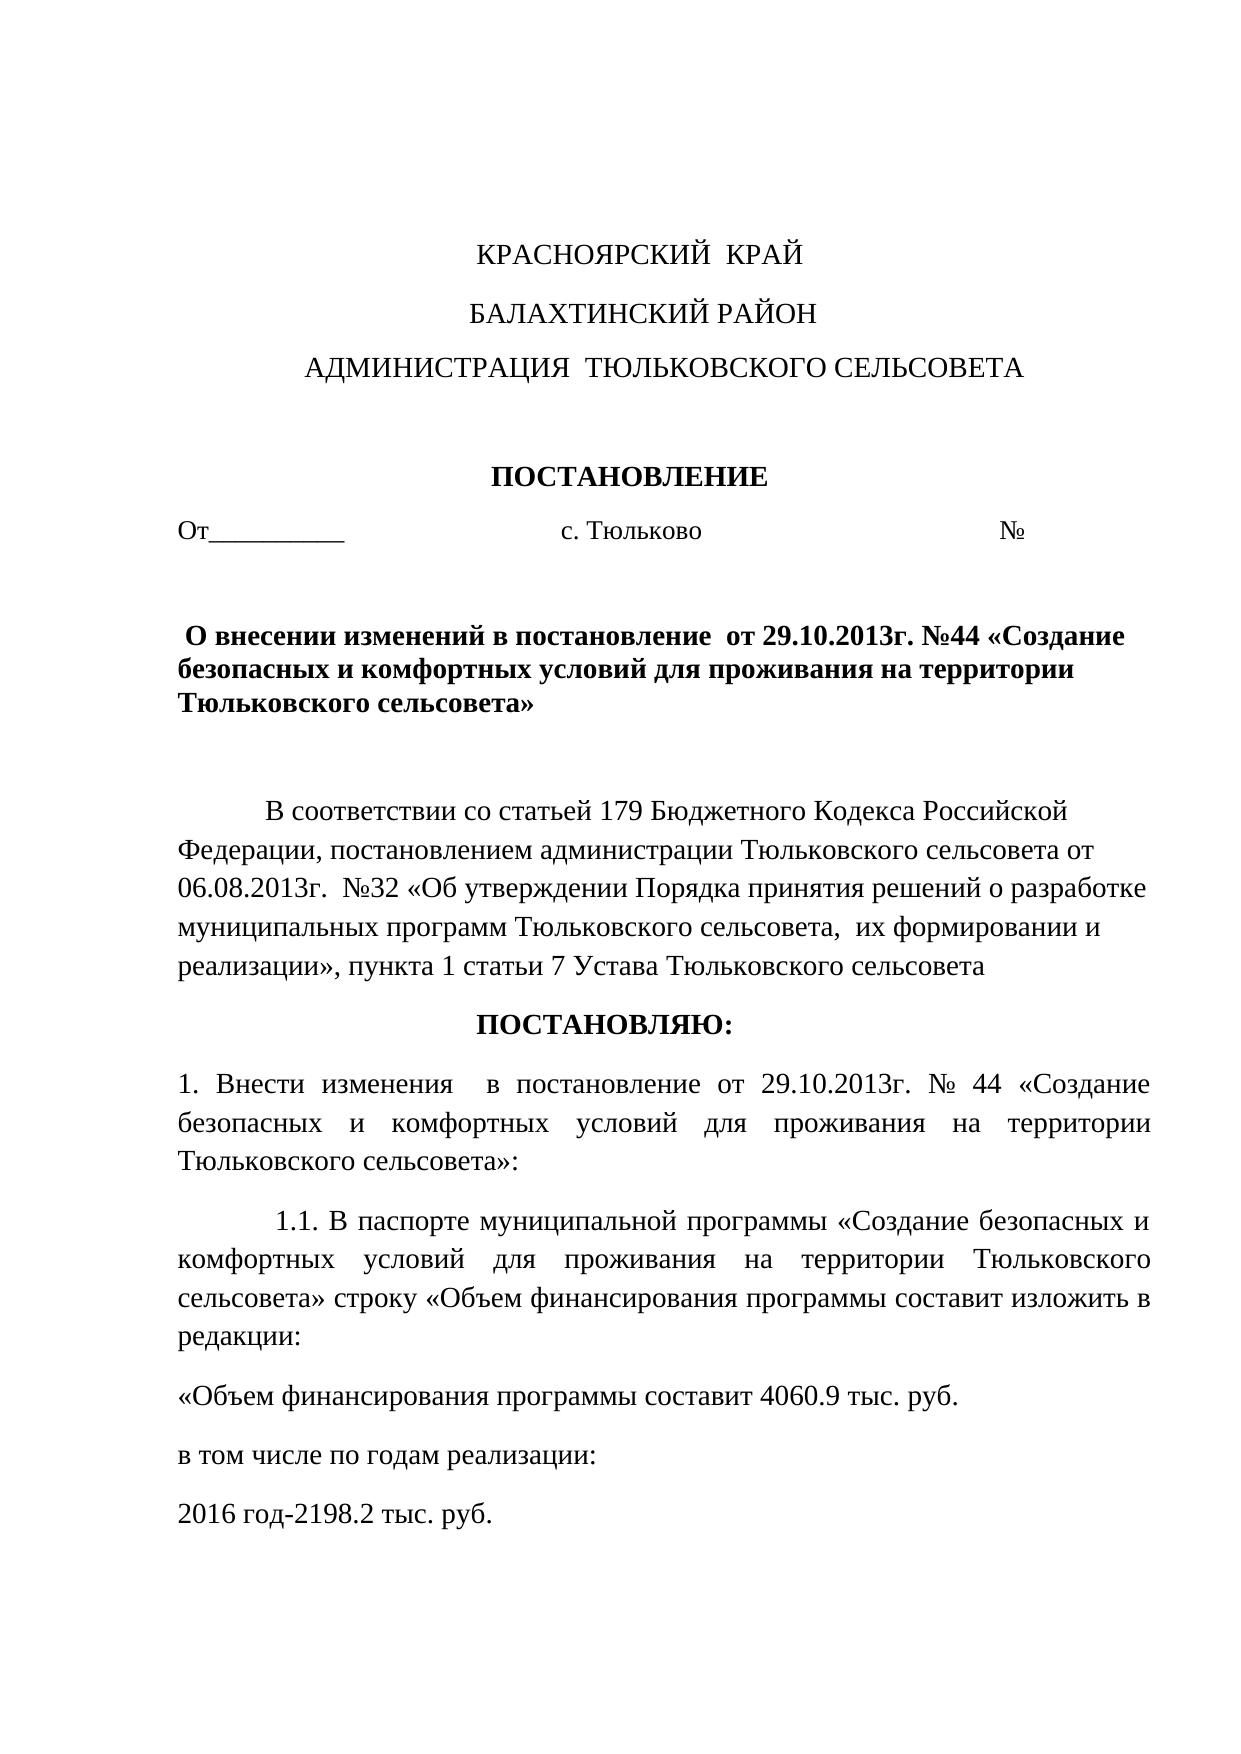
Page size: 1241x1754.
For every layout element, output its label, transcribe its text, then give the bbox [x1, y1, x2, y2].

text БАЛАХТИНСКИЙ РАЙОН [177, 296, 1152, 330]
text 1.1. В паспорте муниципальной программы «Создание безопасных и комфортных условий для проживания на территории Тюльковского сельсовета» строку «Объем финансирования программы составит изложить в редакции: [177, 1203, 1152, 1352]
text в том числе по годам реализации: [177, 1437, 1152, 1471]
text «Объем финансирования программы составит 4060.9 тыс. руб. [177, 1378, 1152, 1411]
text 2016 год-2198.2 тыс. руб. [177, 1497, 1152, 1530]
text О внесении изменений в постановление от 29.10.2013г. №44 «Создание безопасных и комфортных условий для проживания на территории Тюльковского сельсовета» [177, 618, 1152, 718]
text В соответствии со статьей 179 Бюджетного Кодекса Российской Федерации, постановлением администрации Тюльковского сельсовета от 06.08.2013г. №32 «Об утверждении Порядка принятия решений о разработке муниципальных программ Тюльковского сельсовета, их формировании и реализации», пункта 1 статьи 7 Устава Тюльковского сельсовета [177, 793, 1152, 981]
text От__________ с. Тюльково № [177, 514, 1152, 545]
text ПОСТАНОВЛЕНИЕ [177, 459, 1152, 493]
text КРАСНОЯРСКИЙ КРАЙ [177, 237, 1152, 270]
text АДМИНИСТРАЦИЯ ТЮЛЬКОВСКОГО СЕЛЬСОВЕТА [177, 351, 1152, 384]
text 1. Внести изменения в постановление от 29.10.2013г. № 44 «Создание безопасных и комфортных условий для проживания на территории Тюльковского сельсовета»: [177, 1066, 1152, 1177]
text ПОСТАНОВЛЯЮ: [177, 1007, 1152, 1041]
